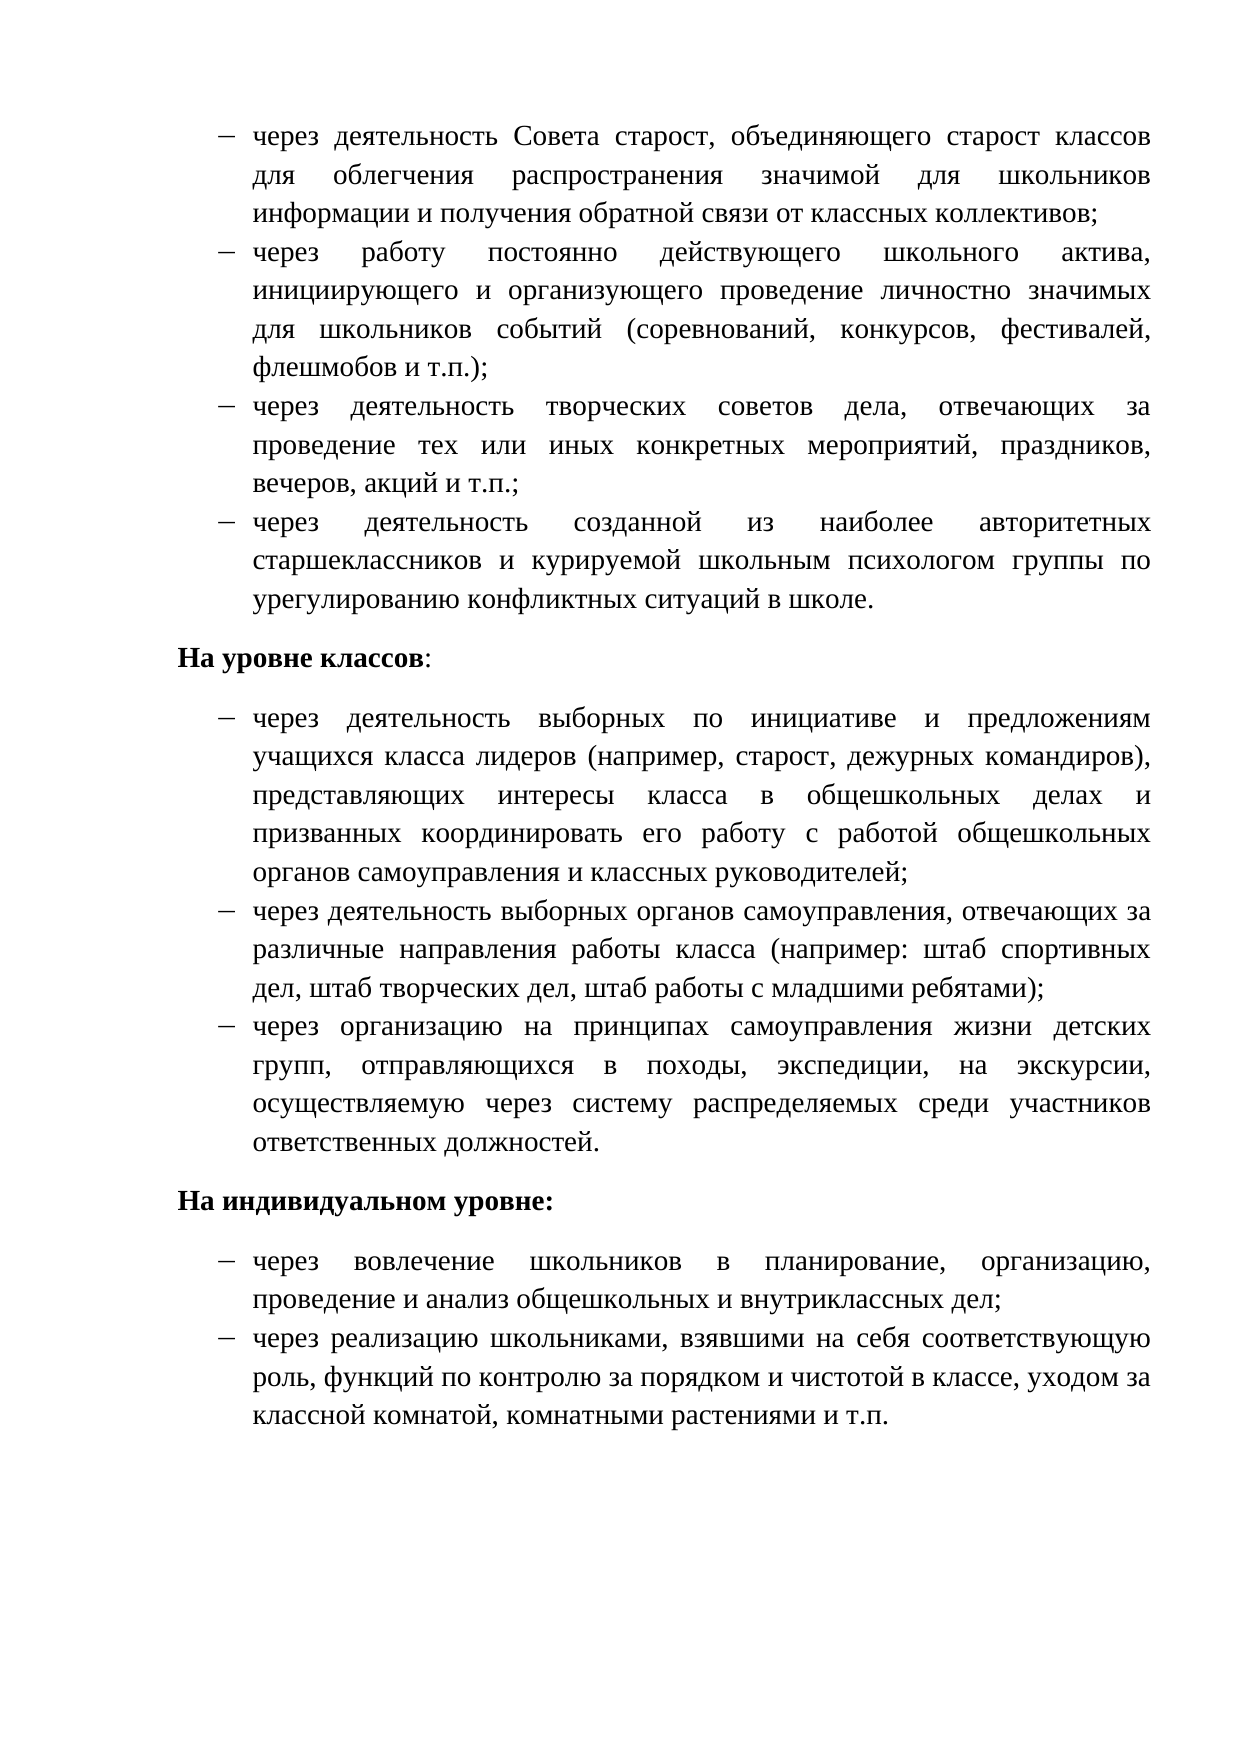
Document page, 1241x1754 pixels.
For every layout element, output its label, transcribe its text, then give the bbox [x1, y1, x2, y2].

text На уровне классов: [177, 640, 1152, 674]
list через вовлечение школьников в планирование, организацию, проведение и анализ общешкольных и внутриклассных дел; [215, 1243, 1152, 1315]
list через работу постоянно действующего школьного актива, инициирующего и организующего проведение личностно значимых для школьников событий (соревнований, конкурсов, фестивалей, флешмобов и т.п.); [215, 234, 1152, 383]
list через деятельность выборных по инициативе и предложениям учащихся класса лидеров (например, старост, дежурных командиров), представляющих интересы класса в общешкольных делах и призванных координировать его работу с работой общешкольных органов самоуправления и классных руководителей; [215, 700, 1152, 888]
list через деятельность творческих советов дела, отвечающих за проведение тех или иных конкретных мероприятий, праздников, вечеров, акций и т.п.; [215, 388, 1152, 499]
list через деятельность Совета старост, объединяющего старост классов для облегчения распространения значимой для школьников информации и получения обратной связи от классных коллективов; [215, 118, 1152, 229]
text На индивидуальном уровне: [177, 1183, 1152, 1217]
list через деятельность созданной из наиболее авторитетных старшеклассников и курируемой школьным психологом группы по урегулированию конфликтных ситуаций в школе. [215, 504, 1152, 614]
list через организацию на принципах самоуправления жизни детских групп, отправляющихся в походы, экспедиции, на экскурсии, осуществляемую через систему распределяемых среди участников ответственных должностей. [215, 1008, 1152, 1158]
list через деятельность выборных органов самоуправления, отвечающих за различные направления работы класса (например: штаб спортивных дел, штаб творческих дел, штаб работы с младшими ребятами); [215, 893, 1152, 1003]
list через реализацию школьниками, взявшими на себя соответствующую роль, функций по контролю за порядком и чистотой в классе, уходом за классной комнатой, комнатными растениями и т.п. [215, 1320, 1152, 1431]
